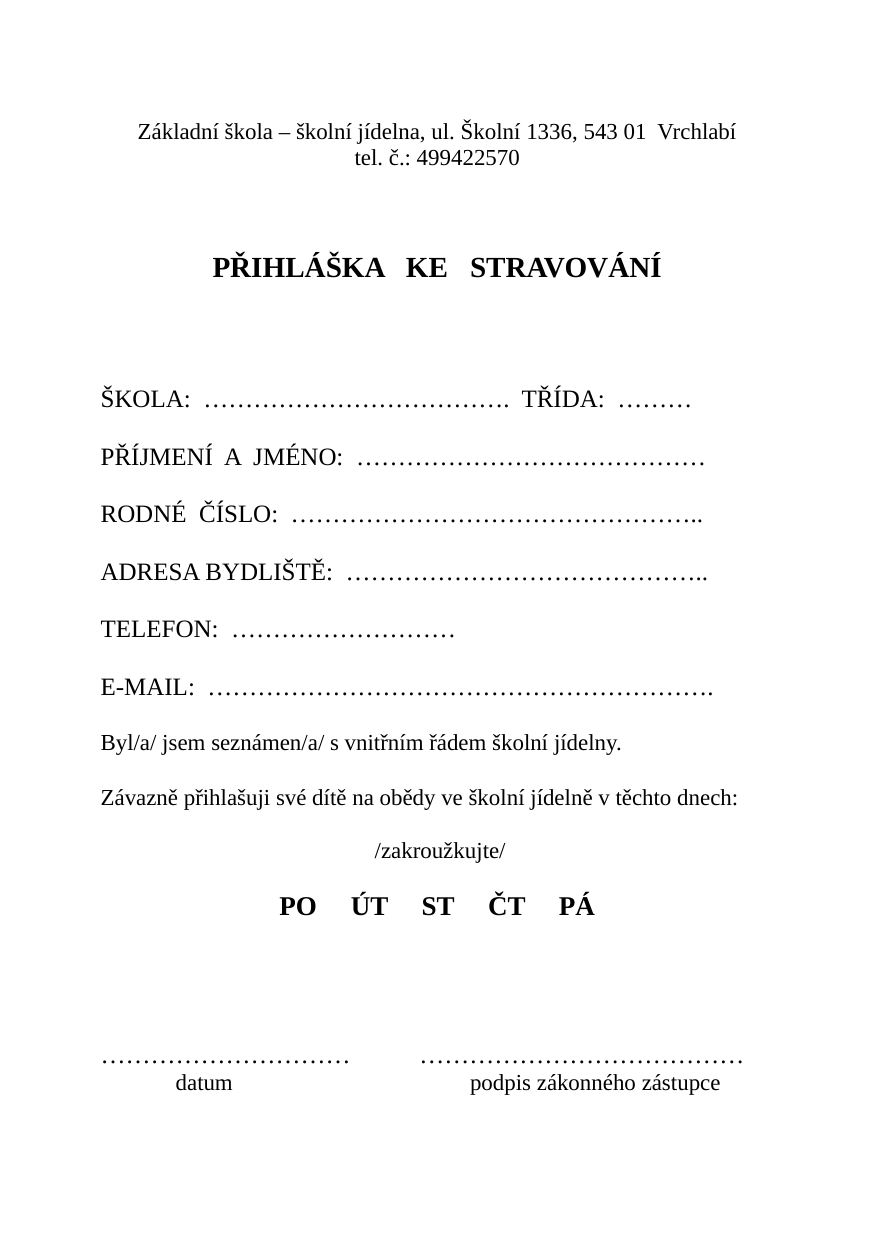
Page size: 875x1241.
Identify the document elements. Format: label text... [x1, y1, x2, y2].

text E-MAIL: ……………………………………………………. [100, 672, 774, 700]
text ………………………… ………………………………… [100, 1041, 774, 1069]
text PO ÚT ST ČT PÁ [100, 889, 774, 921]
text PŘIHLÁŠKA KE STRAVOVÁNÍ [100, 250, 774, 283]
text PŘÍJMENÍ A JMÉNO: …………………………………… [100, 442, 774, 470]
text ADRESA BYDLIŠTĚ: …………………………………….. [100, 557, 774, 585]
text /zakroužkujte/ [100, 837, 774, 863]
text Závazně přihlašuji své dítě na obědy ve školní jídelně v těchto dnech: [100, 784, 774, 811]
text Byl/a/ jsem seznámen/a/ s vnitřním řádem školní jídelny. [100, 729, 774, 755]
text TELEFON: ……………………… [100, 614, 774, 643]
text datum podpis zákonného zástupce [100, 1069, 774, 1096]
text Základní škola – školní jídelna, ul. Školní 1336, 543 01 Vrchlabí [100, 118, 774, 144]
text ŠKOLA: ………………………………. TŘÍDA: ……… [100, 384, 774, 413]
text tel. č.: 499422570 [100, 144, 774, 171]
text RODNÉ ČÍSLO: ………………………………………….. [100, 499, 774, 528]
